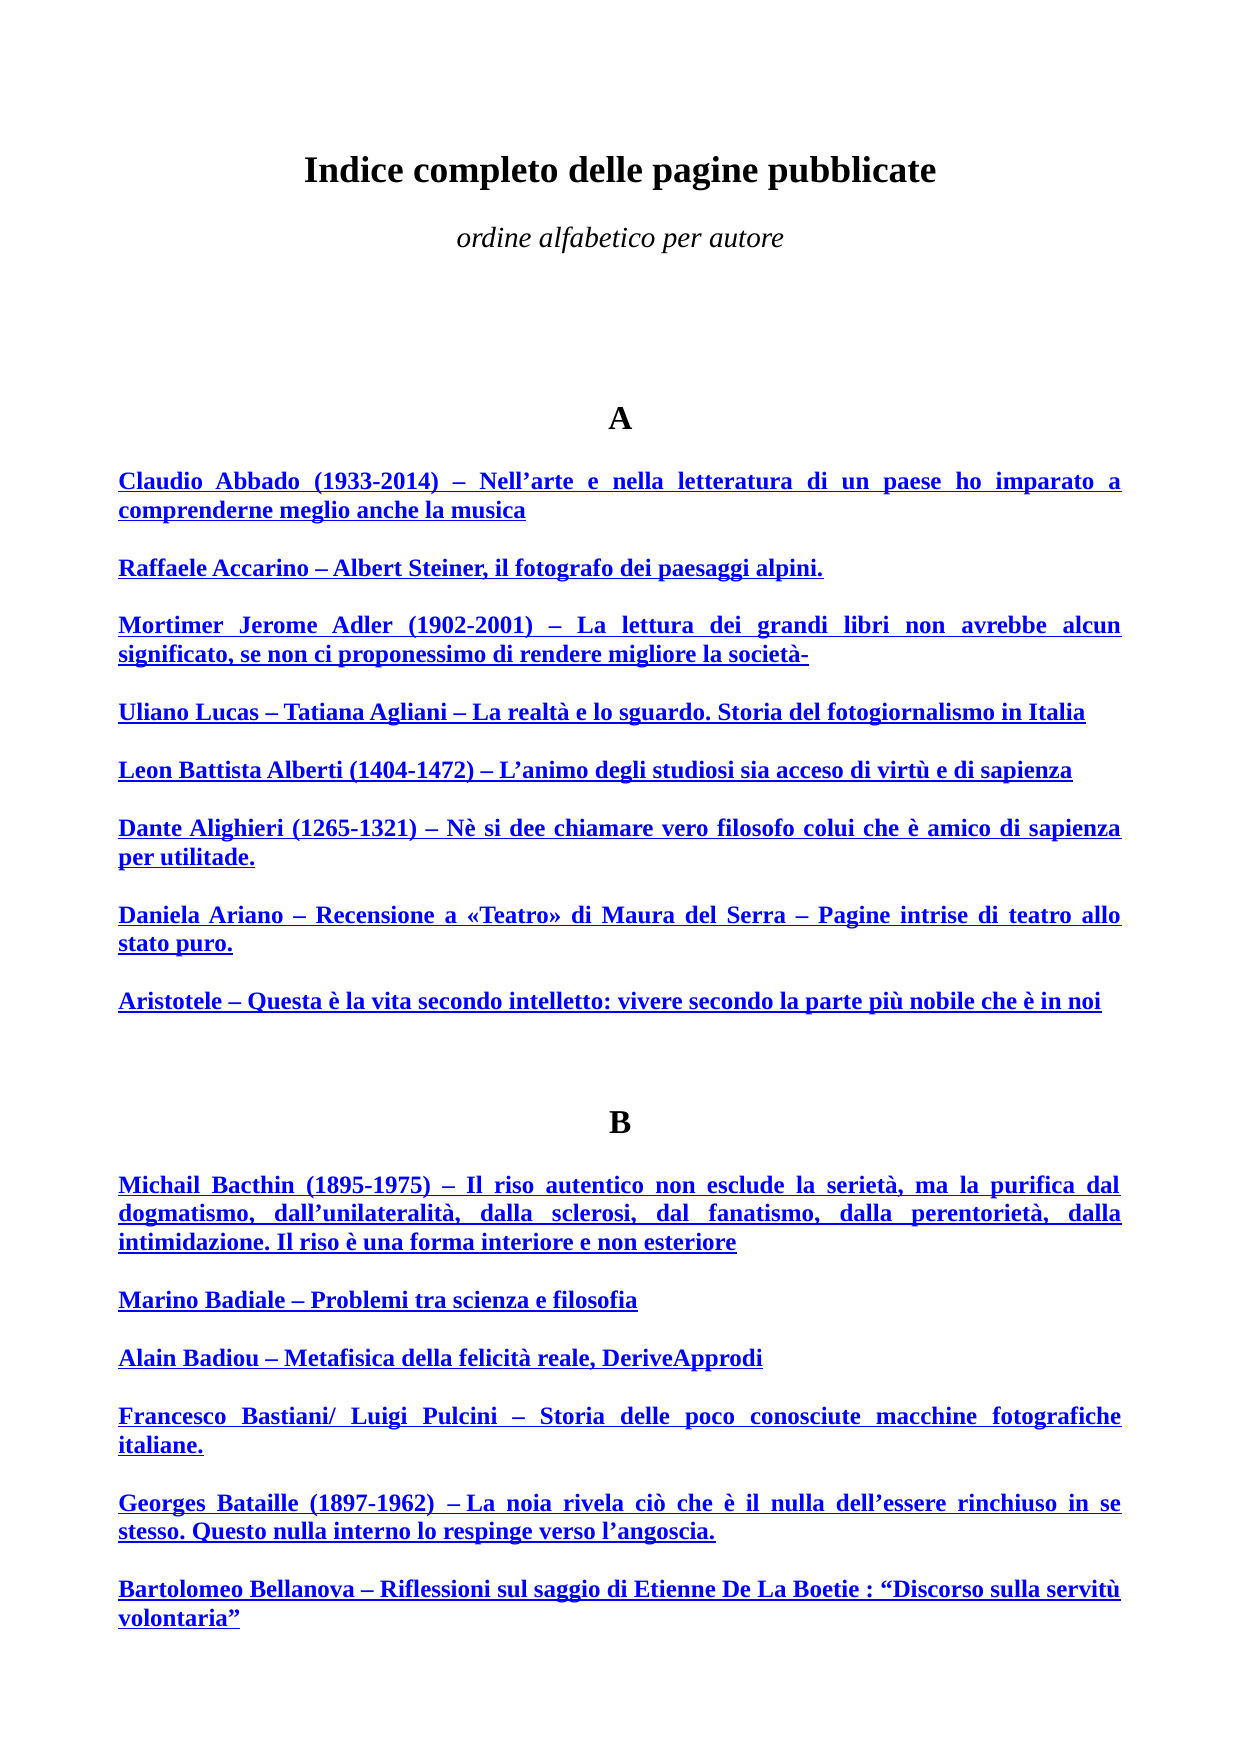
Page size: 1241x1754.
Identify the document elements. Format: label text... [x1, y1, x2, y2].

subtitle Claudio Abbado (1933-2014) – Nell’arte e nella letteratura di un paese ho imparato a comprenderne meglio anche la musica [118, 492, 1122, 523]
subtitle Alain Badiou – Metafisica della felicità reale, DeriveApprodi [118, 1343, 1122, 1372]
subtitle Georges Bataille (1897-1962) – La noia rivela ciò che è il nulla dell’essere rinchiuso in se stesso. Questo nulla interno lo respinge verso l’angoscia. [118, 1514, 1122, 1545]
subtitle Mortimer Jerome Adler (1902-2001) – La lettura dei grandi libri non avrebbe alcun significato, se non ci proponessimo di rendere migliore la società- [118, 637, 1122, 668]
subtitle Dante Alighieri (1265-1321) – Nè si dee chiamare vero filosofo colui che è amico di sapienza per utilitade. [118, 839, 1122, 871]
subtitle Uliano Lucas – Tatiana Agliani – La realtà e lo sguardo. Storia del fotogiornalismo in Italia [118, 697, 1122, 726]
subtitle Mortimer Jerome Adler (1902-2001) – La lettura dei grandi libri non avrebbe alcun significato, se non ci proponessimo di rendere migliore la società- [118, 611, 1122, 636]
subtitle Aristotele – Questa è la vita secondo intelletto: vivere secondo la parte più nobile che è in noi [118, 986, 1122, 1015]
subtitle Claudio Abbado (1933-2014) – Nell’arte e nella letteratura di un paese ho imparato a comprenderne meglio anche la musica [118, 466, 1122, 491]
subtitle Francesco Bastiani/ Luigi Pulcini – Storia delle poco conosciute macchine fotografiche italiane. [118, 1427, 1122, 1458]
subtitle Leon Battista Alberti (1404-1472) – L’animo degli studiosi sia acceso di virtù e di sapienza [118, 755, 1122, 784]
subtitle Daniela Ariano – Recensione a «Teatro» di Maura del Serra – Pagine intrise di teatro allo stato puro. [118, 926, 1122, 957]
subtitle B [118, 1102, 1122, 1141]
subtitle Daniela Ariano – Recensione a «Teatro» di Maura del Serra – Pagine intrise di teatro allo stato puro. [118, 900, 1122, 925]
subtitle Raffaele Accarino – Albert Steiner, il fotografo dei paesaggi alpini. [118, 553, 1122, 581]
subtitle Dante Alighieri (1265-1321) – Nè si dee chiamare vero filosofo colui che è amico di sapienza per utilitade. [118, 813, 1122, 838]
subtitle Georges Bataille (1897-1962) – La noia rivela ciò che è il nulla dell’essere rinchiuso in se stesso. Questo nulla interno lo respinge verso l’angoscia. [118, 1488, 1122, 1513]
subtitle Michail Bacthin (1895-1975) – Il riso autentico non esclude la serietà, ma la purifica dal dogmatismo, dall’unilateralità, dalla sclerosi, dal fanatismo, dalla perentorietà, dalla intimidazione. Il riso è una forma interiore e non esteriore [118, 1170, 1122, 1223]
subtitle Michail Bacthin (1895-1975) – Il riso autentico non esclude la serietà, ma la purifica dal dogmatismo, dall’unilateralità, dalla sclerosi, dal fanatismo, dalla perentorietà, dalla intimidazione. Il riso è una forma interiore e non esteriore [118, 1225, 1122, 1256]
subtitle Bartolomeo Bellanova – Riflessioni sul saggio di Etienne De La Boetie : “Discorso sulla servitù volontaria” [118, 1574, 1122, 1632]
subtitle Francesco Bastiani/ Luigi Pulcini – Storia delle poco conosciute macchine fotografiche italiane. [118, 1401, 1122, 1426]
subtitle ordine alfabetico per autore [118, 220, 1122, 253]
subtitle A [118, 398, 1122, 437]
subtitle Marino Badiale – Problemi tra scienza e filosofia [118, 1285, 1122, 1314]
subtitle Indice completo delle pagine pubblicate [118, 148, 1122, 191]
